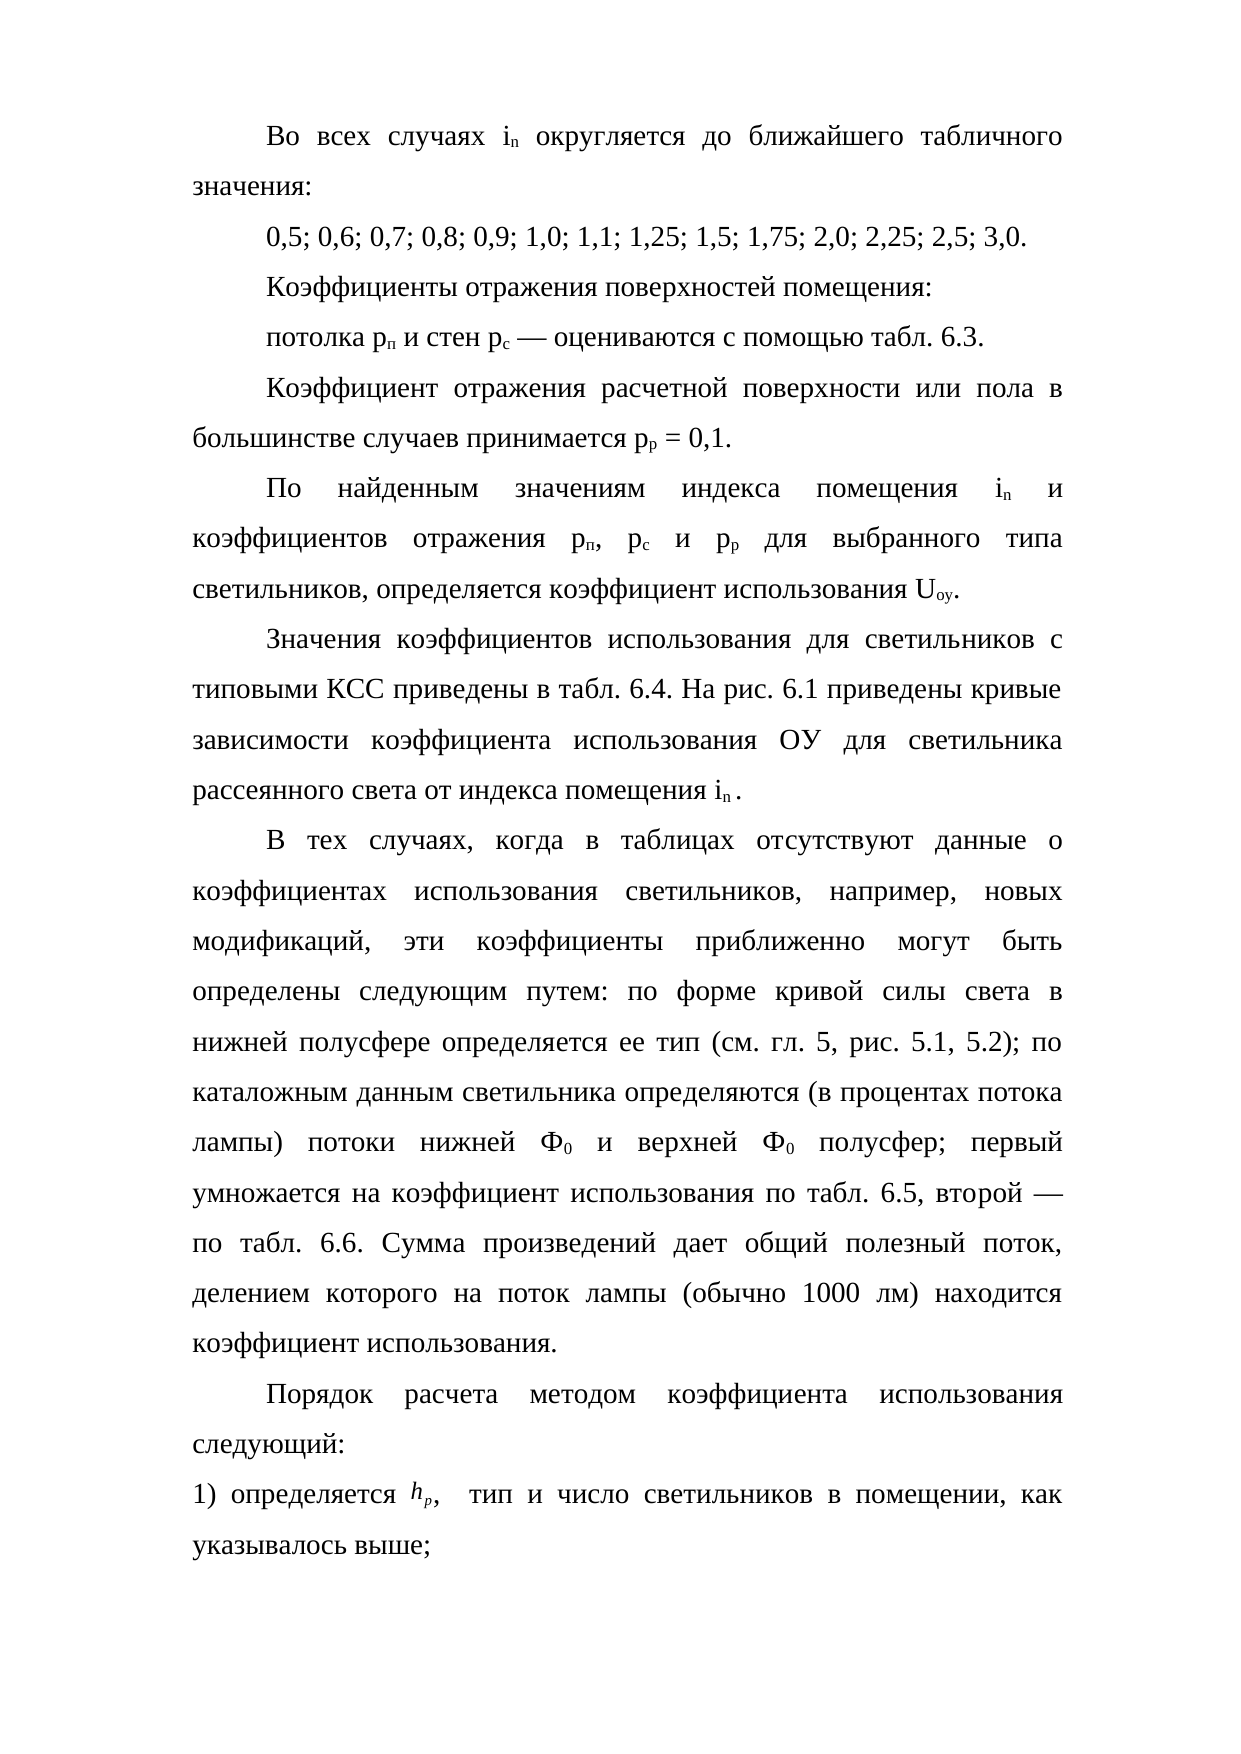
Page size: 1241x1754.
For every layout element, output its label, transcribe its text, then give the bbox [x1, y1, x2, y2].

text 1) определяется , тип и число светильников в помещении, как указывалось выше; [192, 1477, 1063, 1560]
text По найденным значениям индекса помещения in и коэффициентов отражения рп, рс и рр для выбранного типа светильников, определяется коэффициент использования Uoy. [192, 470, 1063, 604]
text Во всех случаях in округляется до ближайшего табличного значения: [192, 118, 1063, 202]
text Коэффициенты отражения поверхностей помещения: [192, 269, 1063, 303]
text потолка рп и стен рс — оцениваются с помощью табл. 6.3. [192, 319, 1063, 353]
text 0,5; 0,6; 0,7; 0,8; 0,9; 1,0; 1,1; 1,25; 1,5; 1,75; 2,0; 2,25; 2,5; 3,0. [192, 219, 1063, 252]
text Значения коэффициентов использования для светильников с типовыми КСС приведены в табл. 6.4. На рис. 6.1 приведены кривые зависимости коэффициента использования ОУ для светильника рассеянного света от индекса помещения in . [192, 621, 1063, 806]
text Коэффициент отражения расчетной поверхности или пола в большинстве случаев принимается рр = 0,1. [192, 370, 1063, 453]
text В тех случаях, когда в таблицах отсутствуют данные о коэффициентах использования светильников, например, новых модификаций, эти коэффициенты приближенно могут быть определены следующим путем: по форме кривой силы света в нижней полусфере определяется ее тип (см. гл. 5, рис. 5.1, 5.2); по каталожным данным светильника определяются (в процентах потока лампы) потоки нижней Ф0 и верхней Ф0 полусфер; первый умножается на коэффициент использования по табл. 6.5, второй — по табл. 6.6. Сумма произведений дает общий полезный поток, делением которого на поток лампы (обычно 1000 лм) находится коэффициент использования. [192, 822, 1063, 1359]
text Порядок расчета методом коэффициента использования следующий: [192, 1376, 1063, 1460]
